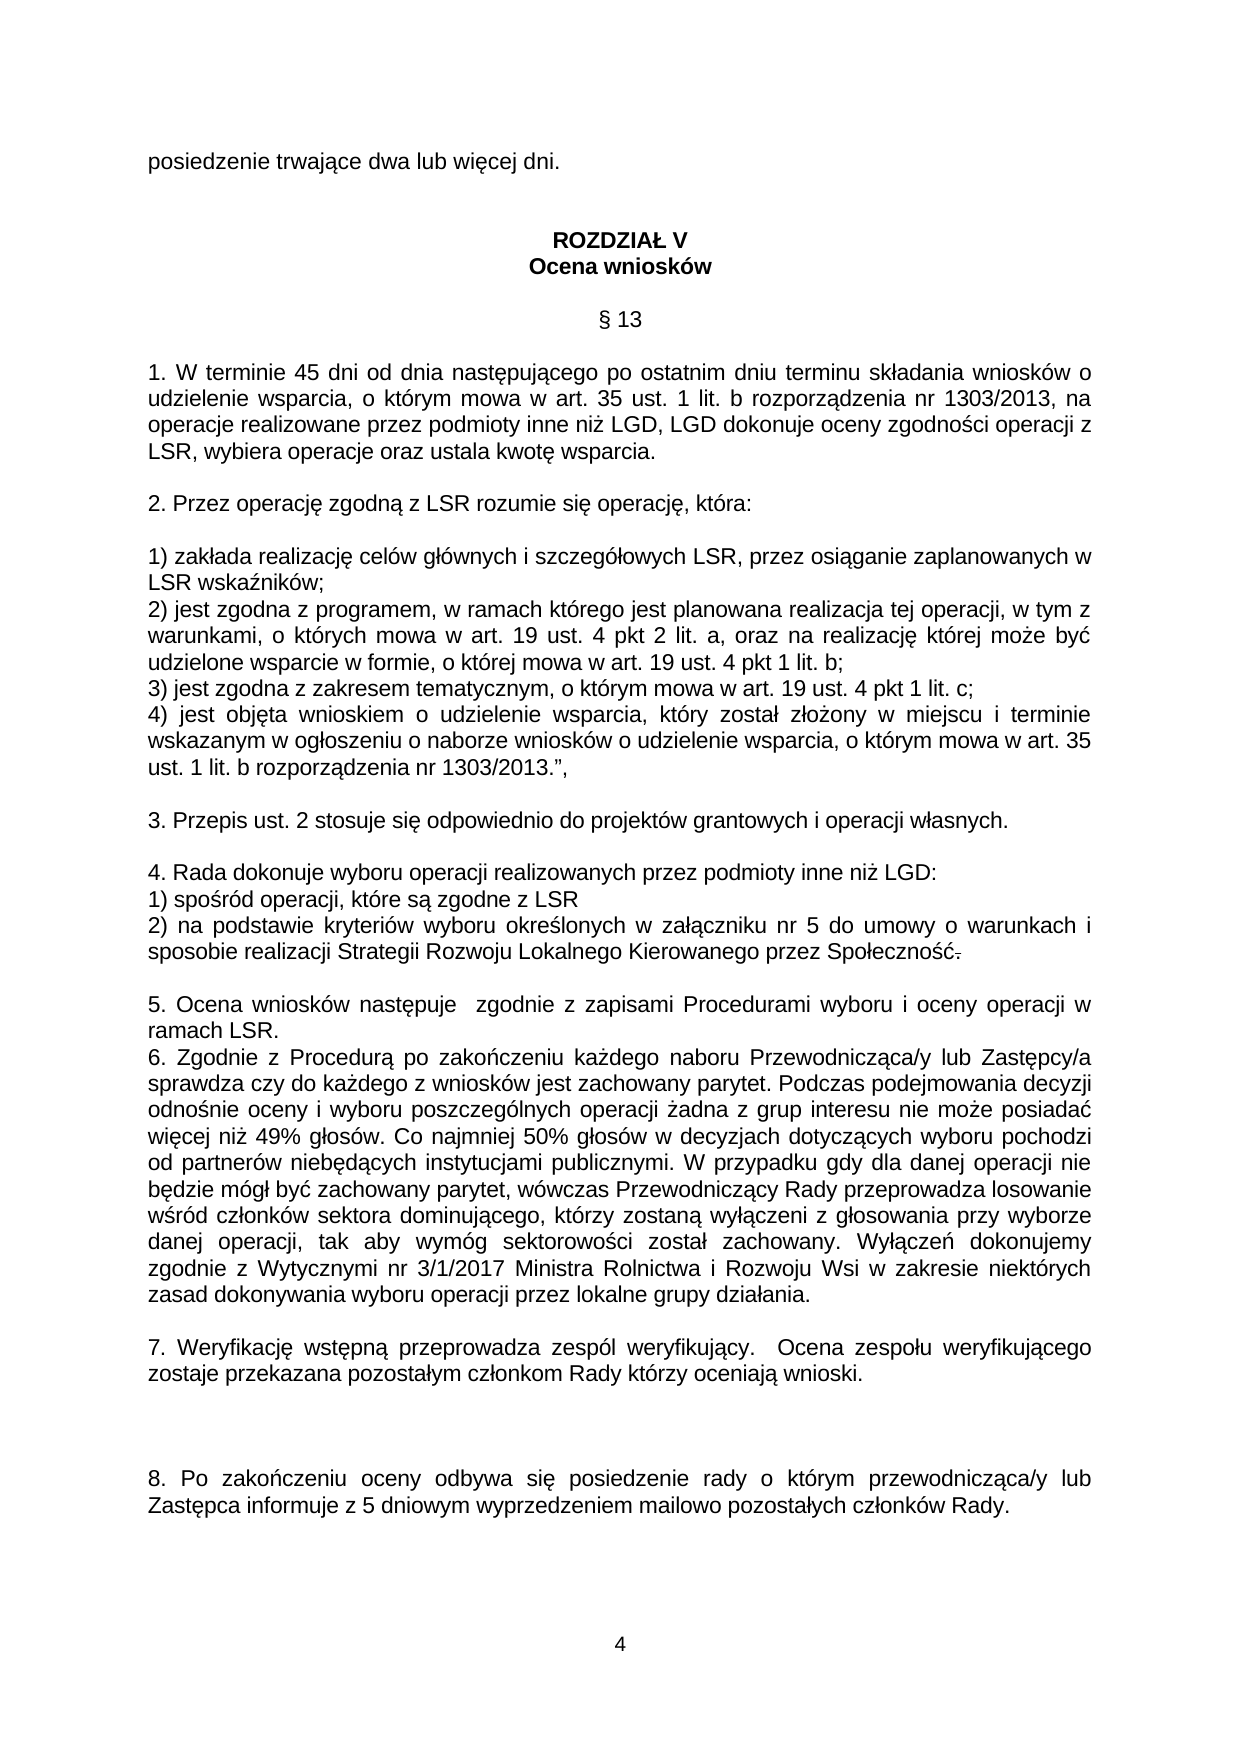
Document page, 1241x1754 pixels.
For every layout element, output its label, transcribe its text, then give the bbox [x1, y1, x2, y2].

text 3) jest zgodna z zakresem tematycznym, o którym mowa w art. 19 ust. 4 pkt 1 lit. c; [148, 675, 1092, 701]
text ROZDZIAŁ V [148, 227, 1092, 253]
text 4. Rada dokonuje wyboru operacji realizowanych przez podmioty inne niż LGD: [148, 859, 1092, 886]
text 1) spośród operacji, które są zgodne z LSR [148, 886, 1092, 912]
text 7. Weryfikację wstępną przeprowadza zespól weryfikujący. Ocena zespołu weryfikującego zostaje przekazana pozostałym członkom Rady którzy oceniają wnioski. [148, 1334, 1092, 1386]
text 1. W terminie 45 dni od dnia następującego po ostatnim dniu terminu składania wniosków o udzielenie wsparcia, o którym mowa w art. 35 ust. 1 lit. b rozporządzenia nr 1303/2013, na operacje realizowane przez podmioty inne niż LGD, LGD dokonuje oceny zgodności operacji z LSR, wybiera operacje oraz ustala kwotę wsparcia. [148, 358, 1092, 464]
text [148, 148, 1092, 174]
text 6. Zgodnie z Procedurą po zakończeniu każdego naboru Przewodnicząca/y lub Zastępcy/a sprawdza czy do każdego z wniosków jest zachowany parytet. Podczas podejmowania decyzji odnośnie oceny i wyboru poszczególnych operacji żadna z grup interesu nie może posiadać więcej niż 49% głosów. Co najmniej 50% głosów w decyzjach dotyczących wyboru pochodzi od partnerów niebędących instytucjami publicznymi. W przypadku gdy dla danej operacji nie będzie mógł być zachowany parytet, wówczas Przewodniczący Rady przeprowadza losowanie wśród członków sektora dominującego, którzy zostaną wyłączeni z głosowania przy wyborze danej operacji, tak aby wymóg sektorowości został zachowany. Wyłączeń dokonujemy zgodnie z Wytycznymi nr 3/1/2017 Ministra Rolnictwa i Rozwoju Wsi w zakresie niektórych zasad dokonywania wyboru operacji przez lokalne grupy działania. [148, 1044, 1092, 1307]
text § 13 [148, 306, 1092, 332]
text 3. Przepis ust. 2 stosuje się odpowiednio do projektów grantowych i operacji własnych. [148, 807, 1092, 833]
text 5. Ocena wniosków następuje zgodnie z zapisami Procedurami wyboru i oceny operacji w ramach LSR. [148, 991, 1092, 1044]
text 2) jest zgodna z programem, w ramach którego jest planowana realizacja tej operacji, w tym z warunkami, o których mowa w art. 19 ust. 4 pkt 2 lit. a, oraz na realizację której może być udzielone wsparcie w formie, o której mowa w art. 19 ust. 4 pkt 1 lit. b; [148, 596, 1092, 675]
text 1) zakłada realizację celów głównych i szczegółowych LSR, przez osiąganie zaplanowanych w LSR wskaźników; [148, 543, 1092, 596]
text 2) na podstawie kryteriów wyboru określonych w załączniku nr 5 do umowy o warunkach i sposobie realizacji Strategii Rozwoju Lokalnego Kierowanego przez Społeczność. [148, 912, 1092, 965]
text 4) jest objęta wnioskiem o udzielenie wsparcia, który został złożony w miejscu i terminie wskazanym w ogłoszeniu o naborze wniosków o udzielenie wsparcia, o którym mowa w art. 35 ust. 1 lit. b rozporządzenia nr 1303/2013.”, [148, 701, 1092, 780]
text 2. Przez operację zgodną z LSR rozumie się operację, która: [148, 490, 1092, 517]
text 8. Po zakończeniu oceny odbywa się posiedzenie rady o którym przewodnicząca/y lub Zastępca informuje z 5 dniowym wyprzedzeniem mailowo pozostałych członków Rady. [148, 1465, 1092, 1518]
text Ocena wniosków [148, 253, 1092, 279]
